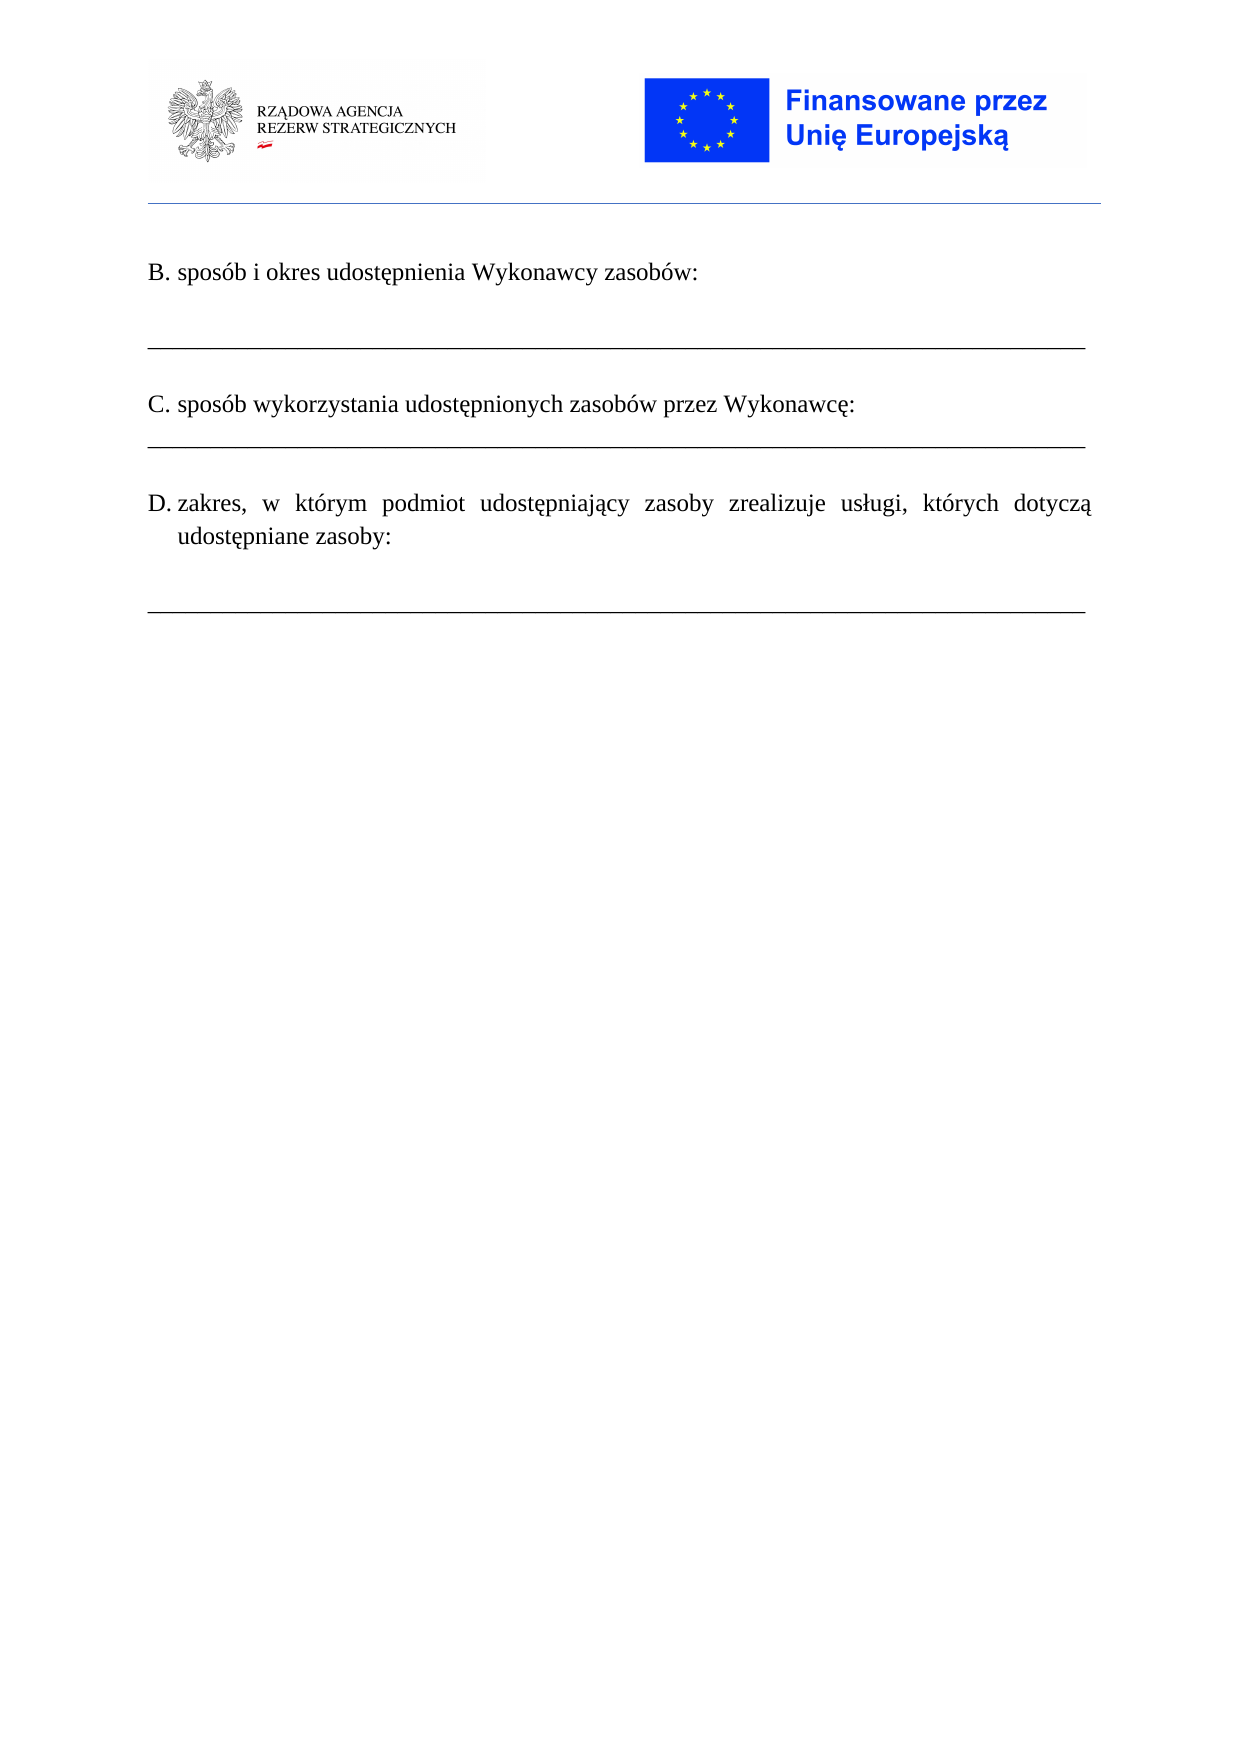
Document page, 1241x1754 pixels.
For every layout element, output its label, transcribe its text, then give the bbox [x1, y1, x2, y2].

list zakres, w którym podmiot udostępniający zasoby zrealizuje usługi, których dotyczą udostępniane zasoby: [148, 488, 1093, 549]
list sposób i okres udostępnienia Wykonawcy zasobów: [148, 257, 1093, 285]
text ___________________________________________________________________________ [148, 587, 1093, 616]
text ___________________________________________________________________________ [148, 422, 1093, 451]
picture [639, 73, 1087, 168]
text ___________________________________________________________________________ [148, 323, 1093, 351]
list sposób wykorzystania udostępnionych zasobów przez Wykonawcę: [148, 389, 1093, 417]
picture [147, 59, 487, 183]
